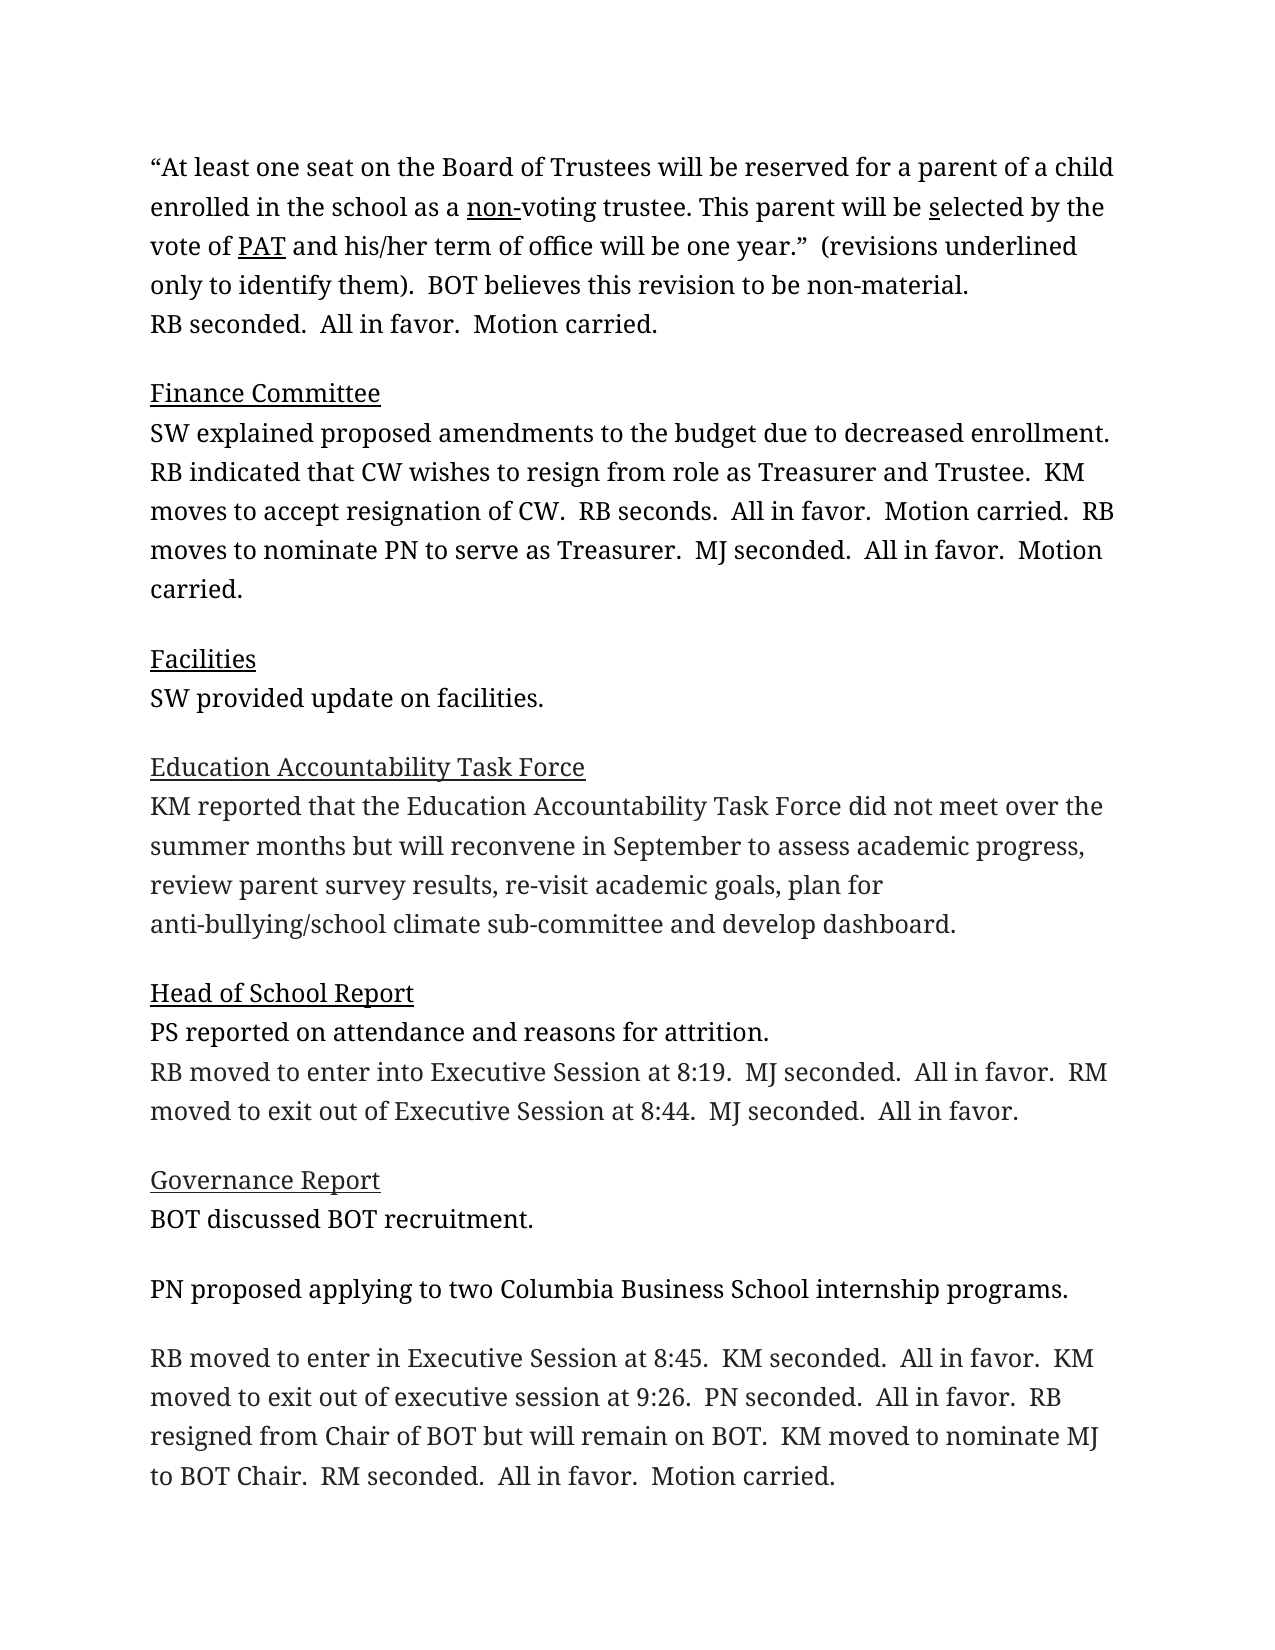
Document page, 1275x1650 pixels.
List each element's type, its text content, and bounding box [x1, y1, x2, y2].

text RB moved to enter in Executive Session at 8:45. KM seconded. All in favor. KM moved to exit out of executive session at 9:26. PN seconded. All in favor. RB resigned from Chair of BOT but will remain on BOT. KM moved to nominate MJ to BOT Chair. RM seconded. All in favor. Motion carried. [150, 1341, 1125, 1492]
text RB moved to enter into Executive Session at 8:19. MJ seconded. All in favor. RM moved to exit out of Executive Session at 8:44. MJ seconded. All in favor. [150, 1054, 1125, 1127]
text Finance Committee [150, 376, 1125, 410]
text PN proposed applying to two Columbia Business School internship programs. [150, 1271, 1125, 1305]
text Facilities [150, 641, 1125, 675]
text RB seconded. All in favor. Motion carried. [150, 307, 1125, 341]
text BOT discussed BOT recruitment. [150, 1202, 1125, 1236]
text PS reported on attendance and reasons for attrition. [150, 1015, 1125, 1049]
text Education Accountability Task Force [150, 750, 1125, 784]
text SW explained proposed amendments to the budget due to decreased enrollment. RB indicated that CW wishes to resign from role as Treasurer and Trustee. KM moves to accept resignation of CW. RB seconds. All in favor. Motion carried. RB moves to nominate PN to serve as Treasurer. MJ seconded. All in favor. Motion carried. [150, 415, 1125, 606]
text KM reported that the Education Accountability Task Force did not meet over the summer months but will reconvene in September to assess academic progress, review parent survey results, re-visit academic goals, plan for anti-bullying/school climate sub-committee and develop dashboard. [150, 789, 1125, 941]
text Head of School Report [150, 976, 1125, 1010]
text Governance Report [150, 1163, 1125, 1197]
text “At least one seat on the Board of Trustees will be reserved for a parent of a child enrolled in the school as a non-voting trustee. This parent will be selected by the vote of PAT and his/her term of office will be one year.” (revisions underlined only to identify them). BOT believes this revision to be non-material. [150, 150, 1125, 302]
text SW provided update on facilities. [150, 680, 1125, 714]
